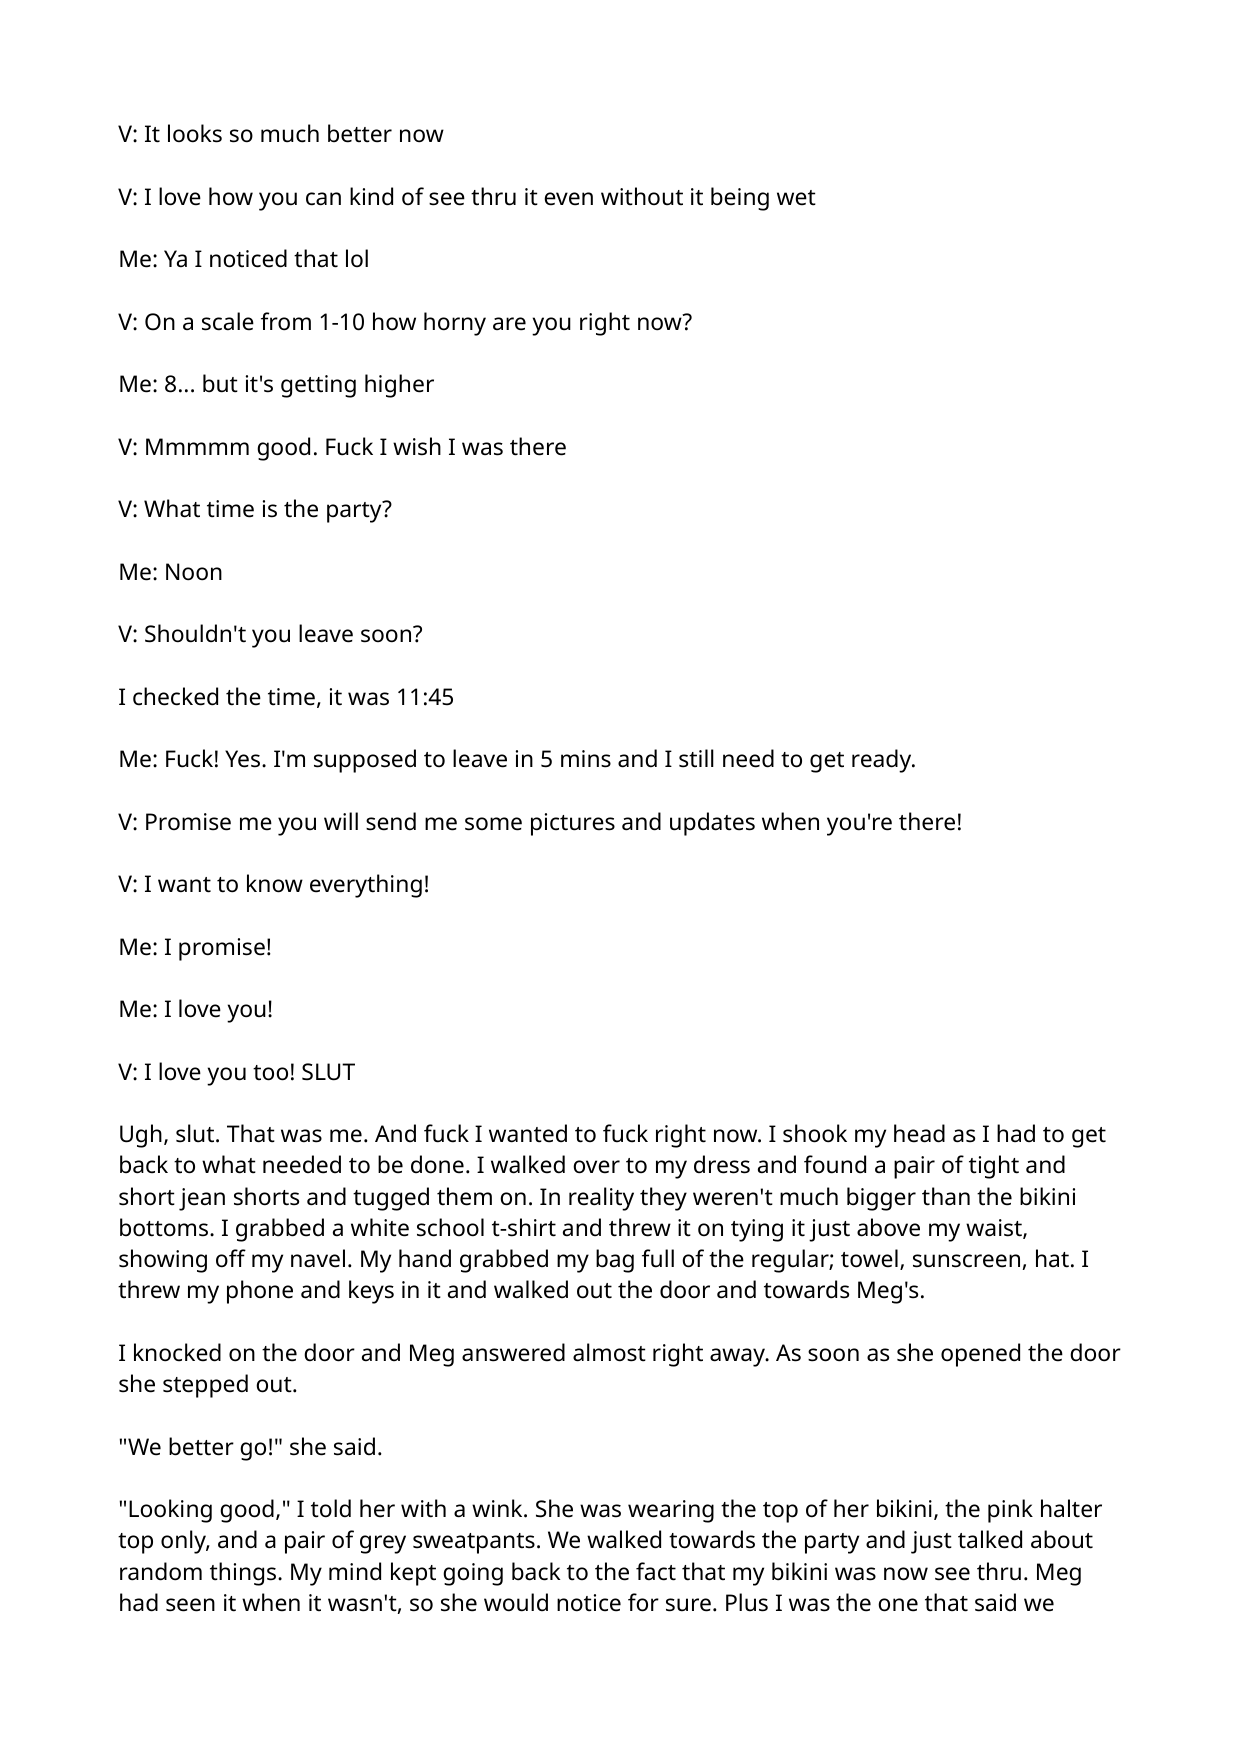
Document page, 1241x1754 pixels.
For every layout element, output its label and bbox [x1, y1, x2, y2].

text [118, 118, 1122, 1618]
